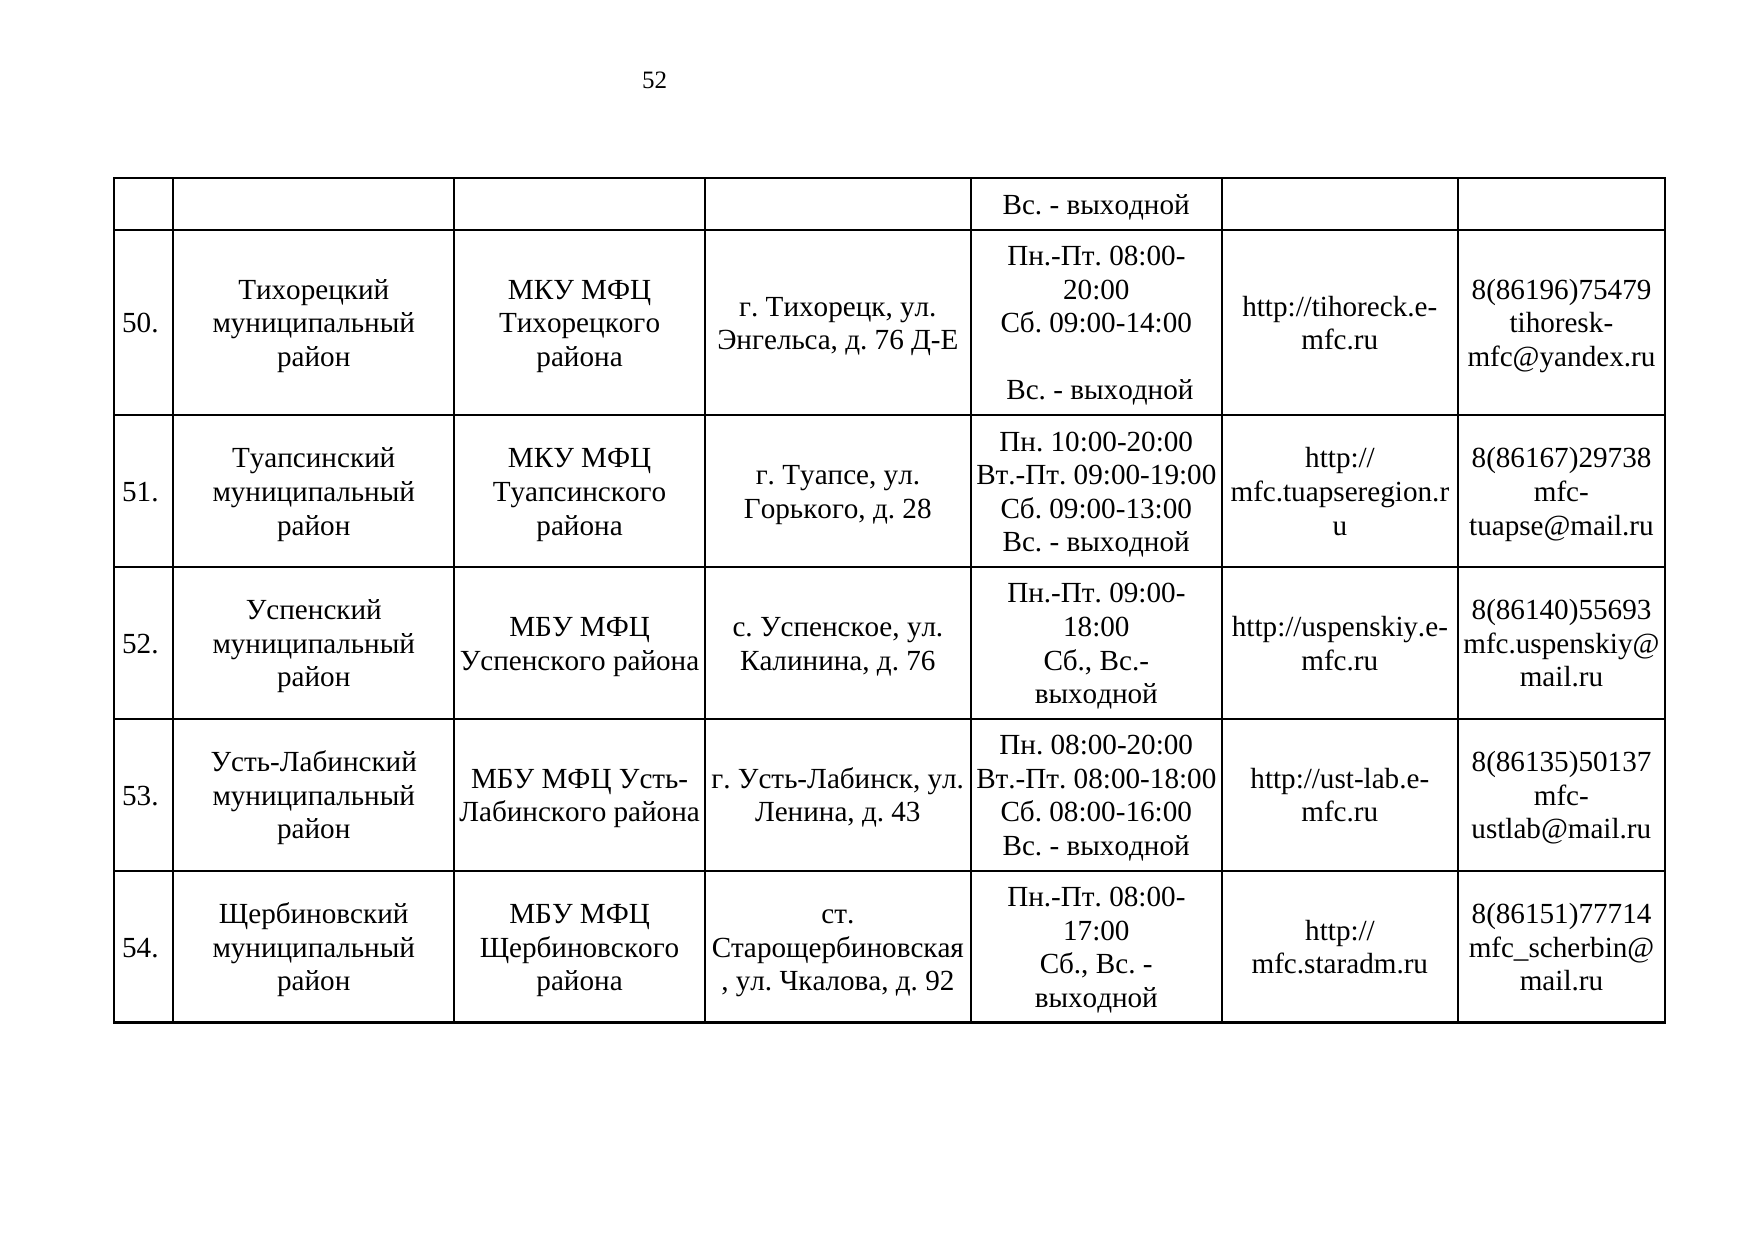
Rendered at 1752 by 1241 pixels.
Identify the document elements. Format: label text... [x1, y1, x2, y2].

table_cell [115, 231, 172, 414]
table_cell 8(86167)29738 mfc-tuapse@mail.ru [1459, 416, 1664, 566]
table_cell [115, 872, 172, 1021]
table_cell Пн. 08:00-20:00 Вт.-Пт. 08:00-18:00 Сб. 08:00-16:00 Вс. - выходной [972, 720, 1221, 869]
table_cell [115, 720, 172, 869]
table_cell http://mfc.tuapseregion.ru [1223, 416, 1457, 566]
table_cell http://uspenskiy.e-mfc.ru [1223, 568, 1457, 718]
table_cell http://mfc.staradm.ru [1223, 872, 1457, 1021]
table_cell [706, 179, 970, 228]
table_cell Пн.-Пт. 09:00-18:00 Сб., Вс.- выходной [972, 568, 1221, 718]
table_cell г. Тихорецк, ул. Энгельса, д. 76 Д-Е [706, 231, 970, 414]
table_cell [1459, 179, 1664, 228]
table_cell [972, 179, 1221, 228]
table_cell МБУ МФЦ Щербиновского района [455, 872, 704, 1021]
table_cell г. Усть-Лабинск, ул. Ленина, д. 43 [706, 720, 970, 869]
table_cell [115, 416, 172, 566]
table_cell с. Успенское, ул. Калинина, д. 76 [706, 568, 970, 718]
table_cell г. Туапсе, ул. Горького, д. 28 [706, 416, 970, 566]
table_cell МБУ МФЦ Усть-Лабинского района [455, 720, 704, 869]
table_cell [1223, 179, 1457, 228]
table_cell 8(86140)55693 mfc.uspenskiy@mail.ru [1459, 568, 1664, 718]
table_cell Щербиновский муниципальный район [174, 872, 453, 1021]
table_cell 8(86151)77714 mfc_scherbin@mail.ru [1459, 872, 1664, 1021]
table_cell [174, 179, 453, 228]
table_cell [115, 568, 172, 718]
table_cell МБУ МФЦ Успенского района [455, 568, 704, 718]
table_cell Усть-Лабинский муниципальный район [174, 720, 453, 869]
table_cell Пн. 10:00-20:00 Вт.-Пт. 09:00-19:00 Сб. 09:00-13:00 Вс. - выходной [972, 416, 1221, 566]
table_cell МКУ МФЦ Тихорецкого района [455, 231, 704, 414]
table_cell Туапсинский муниципальный район [174, 416, 453, 566]
table_cell Тихорецкий муниципальный район [174, 231, 453, 414]
table_cell Успенский муниципальный район [174, 568, 453, 718]
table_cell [455, 179, 704, 228]
table_cell [115, 179, 172, 228]
table_cell http://ust-lab.e-mfc.ru [1223, 720, 1457, 869]
table_cell МКУ МФЦ Туапсинского района [455, 416, 704, 566]
table_cell 8(86135)50137 mfc-ustlab@mail.ru [1459, 720, 1664, 869]
table_cell 8(86196)75479 tihoresk-mfc@yandex.ru [1459, 231, 1664, 414]
table_cell http://tihoreck.e-mfc.ru [1223, 231, 1457, 414]
table_cell Пн.-Пт. 08:00-17:00 Сб., Вс. - выходной [972, 872, 1221, 1021]
table_cell Пн.-Пт. 08:00-20:00 Сб. 09:00-14:00 Вс. - выходной [972, 231, 1221, 414]
table_cell ст. Старощербиновская, ул. Чкалова, д. 92 [706, 872, 970, 1021]
